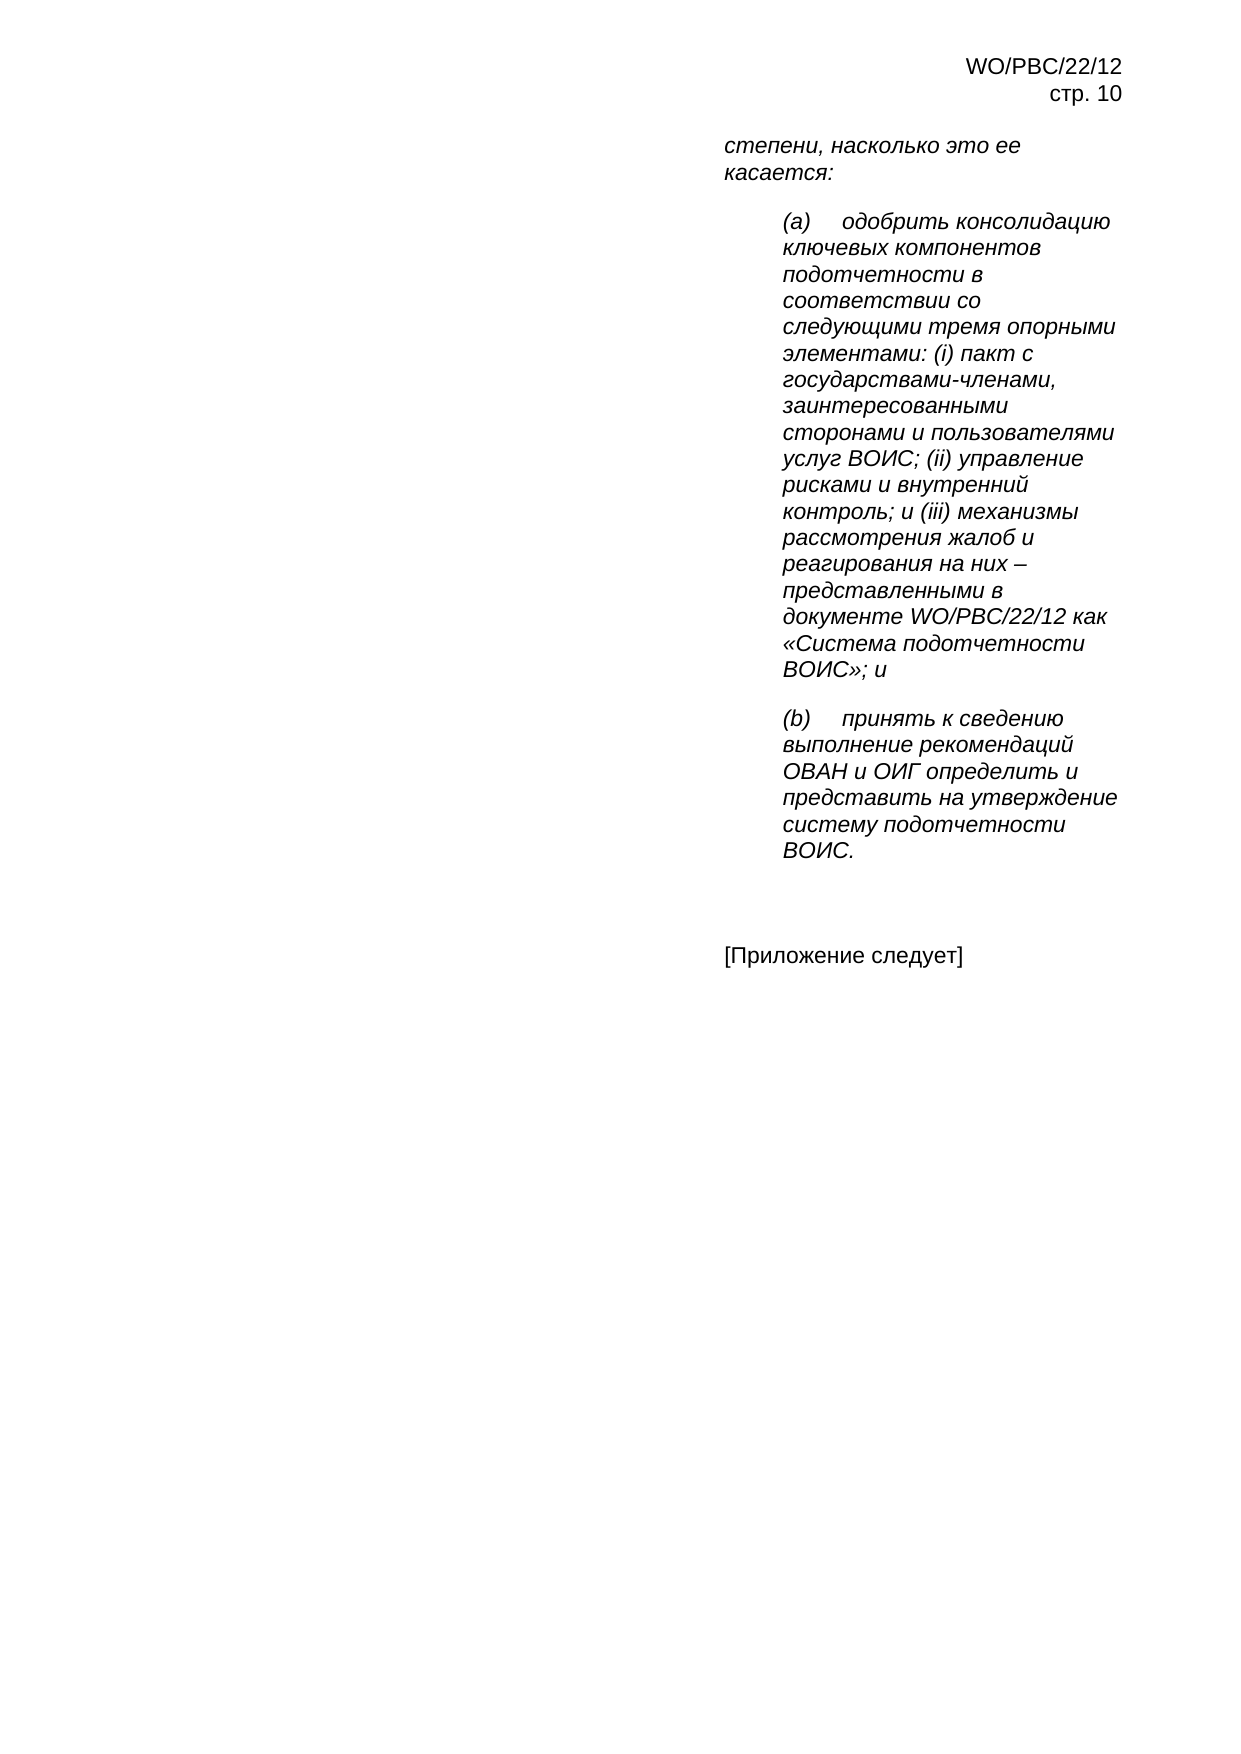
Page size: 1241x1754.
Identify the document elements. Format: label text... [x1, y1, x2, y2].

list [724, 132, 1122, 185]
list (b) принять к сведению выполнение рекомендаций ОВАН и ОИГ определить и представить на утверждение систему подотчетности ВОИС. [783, 705, 1122, 863]
list (a) одобрить консолидацию ключевых компонентов подотчетности в соответствии со следующими тремя опорными элементами: (i) пакт с государствами-членами, заинтересованными сторонами и пользователями услуг ВОИС; (ii) управление рисками и внутренний контроль; и (iii) механизмы рассмотрения жалоб и реагирования на них – представленными в документе WO/PBC/22/12 как «Система подотчетности ВОИС»; и [783, 208, 1122, 682]
text [Приложение следует] [724, 942, 1122, 969]
